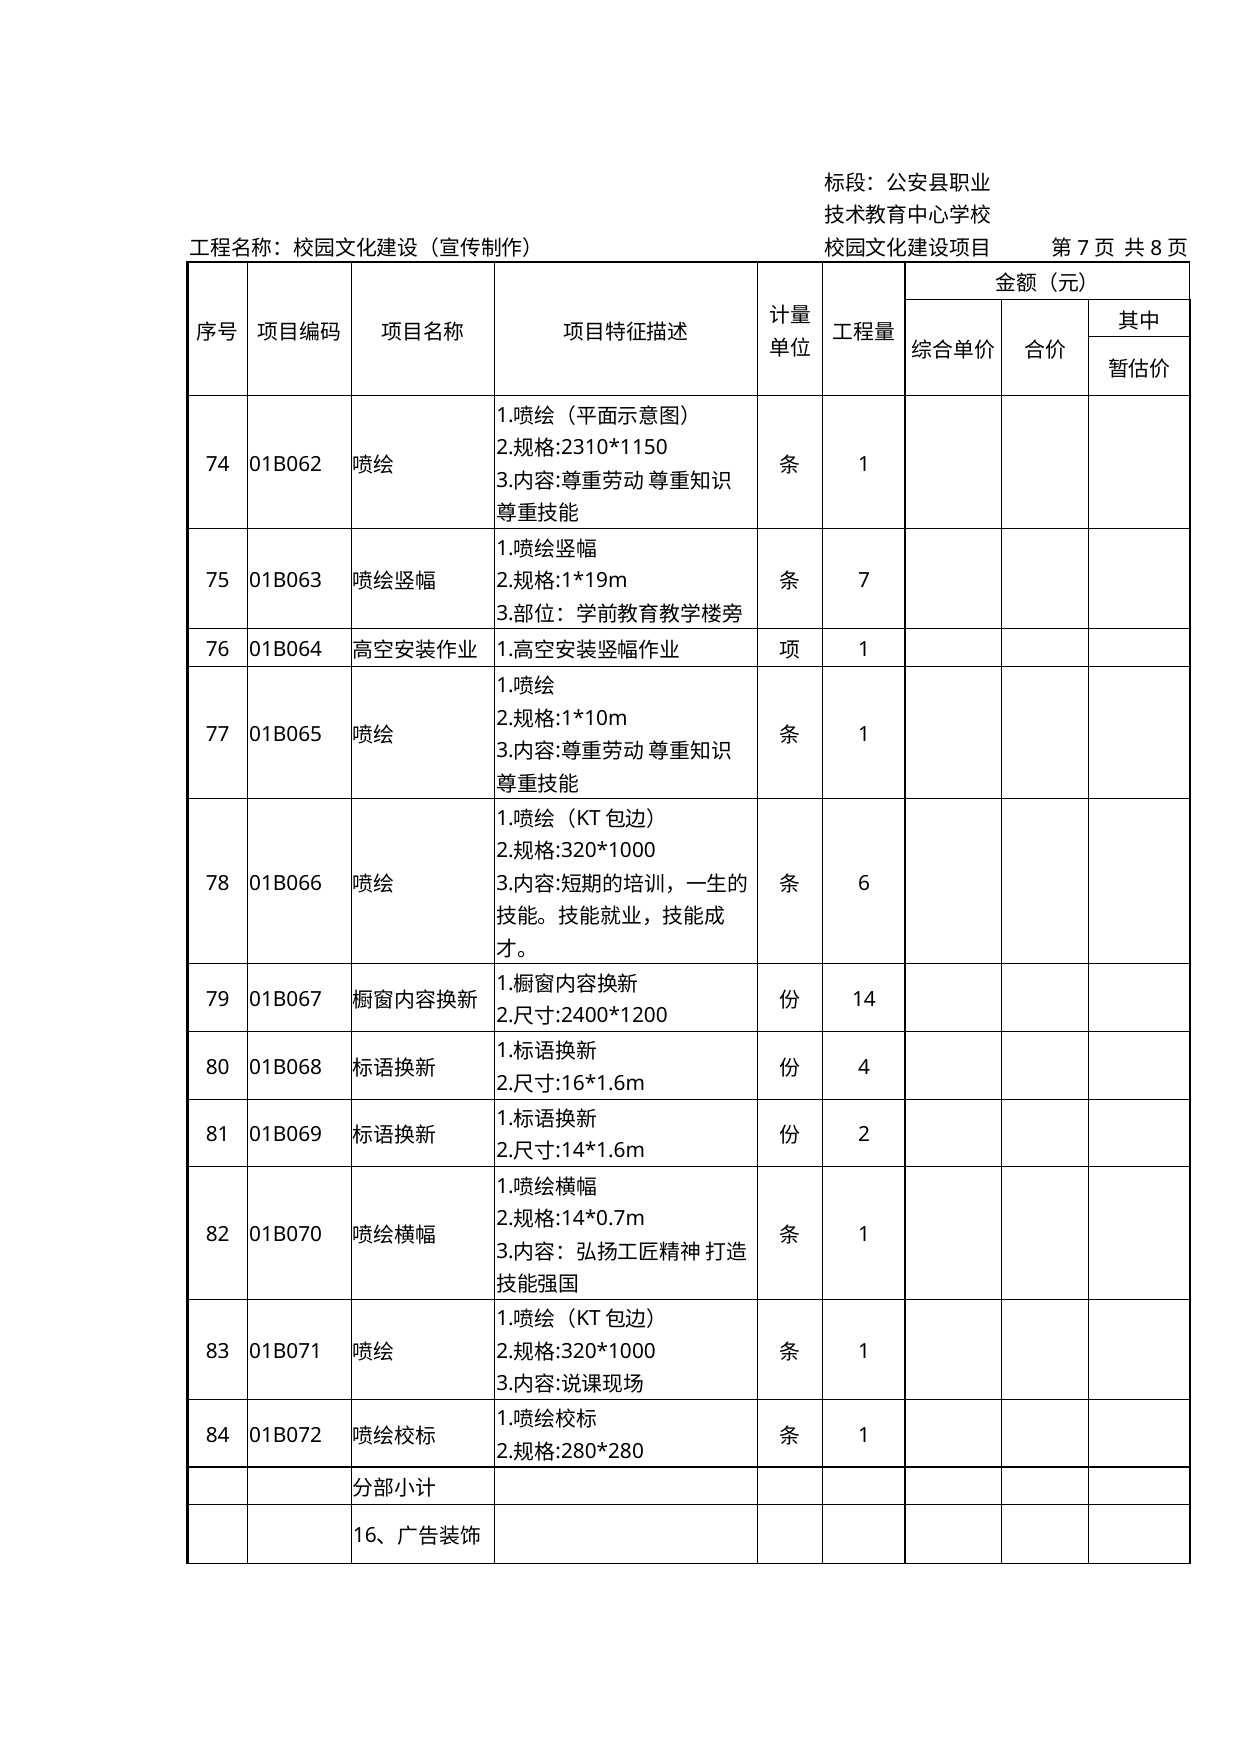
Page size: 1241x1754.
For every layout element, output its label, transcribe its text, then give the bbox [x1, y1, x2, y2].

table_cell 1 [823, 396, 904, 528]
table_cell 橱窗内容换新 [352, 964, 494, 1031]
table_cell 其中 [1089, 300, 1189, 336]
table_cell 1.喷绘（KT包边） 2.规格:320*1000 3.内容:说课现场 [495, 1300, 757, 1399]
table_cell 项目名称 [352, 263, 494, 395]
table_cell [1002, 1300, 1088, 1399]
table_cell [1002, 1032, 1088, 1098]
table_cell [189, 1505, 247, 1563]
table_cell 6 [823, 799, 904, 963]
table_cell 01B065 [248, 667, 351, 798]
table_cell 份 [758, 1032, 822, 1098]
table_cell [1089, 1505, 1189, 1563]
table_cell 80 [189, 1032, 247, 1098]
table_cell 工程名称：校园文化建设（宣传制作） [188, 162, 822, 261]
table_cell 喷绘 [352, 667, 494, 798]
table_cell 1.标语换新 2.尺寸:14*1.6m [495, 1100, 757, 1166]
table_cell 计量单位 [758, 263, 822, 395]
table_cell [1002, 1100, 1088, 1166]
table_cell 7 [823, 529, 904, 628]
table_cell 标段：公安县职业技术教育中心学校校园文化建设项目 [823, 162, 1008, 261]
table_cell 1.喷绘竖幅 2.规格:1*19m 3.部位：学前教育教学楼旁 [495, 529, 757, 628]
table_cell 01B064 [248, 629, 351, 666]
table_cell [1089, 1468, 1189, 1504]
table_cell 条 [758, 396, 822, 528]
table_cell [1089, 799, 1189, 963]
table_cell 喷绘 [352, 1300, 494, 1399]
table_cell 82 [189, 1167, 247, 1299]
table_cell [1089, 1167, 1189, 1299]
table_cell [1002, 667, 1088, 798]
table_cell [248, 1468, 351, 1504]
table_cell 条 [758, 667, 822, 798]
table_cell 1.喷绘（KT包边） 2.规格:320*1000 3.内容:短期的培训，一生的技能。技能就业，技能成才。 [495, 799, 757, 963]
table_cell [906, 1400, 1001, 1466]
table_cell 79 [189, 964, 247, 1031]
table_cell 01B071 [248, 1300, 351, 1399]
table_cell 16、广告装饰 [352, 1505, 494, 1563]
table_cell 条 [758, 1400, 822, 1466]
table_cell [906, 964, 1001, 1031]
table_cell [1089, 964, 1189, 1031]
table_cell [1089, 667, 1189, 798]
table_cell 项 [758, 629, 822, 666]
table_cell 工程量 [823, 263, 904, 395]
table_cell 喷绘 [352, 396, 494, 528]
table_cell [1089, 1400, 1189, 1466]
table_cell 1.标语换新 2.尺寸:16*1.6m [495, 1032, 757, 1098]
table_cell [1002, 799, 1088, 963]
table_cell 78 [189, 799, 247, 963]
table_cell 01B063 [248, 529, 351, 628]
table_cell 条 [758, 1300, 822, 1399]
table_cell 标语换新 [352, 1032, 494, 1098]
table_cell [906, 1468, 1001, 1504]
table_cell 喷绘竖幅 [352, 529, 494, 628]
table_cell [248, 1505, 351, 1563]
table_cell 喷绘校标 [352, 1400, 494, 1466]
table_cell [823, 1505, 904, 1563]
table_cell [495, 1468, 757, 1504]
table_cell [906, 1100, 1001, 1166]
table_cell 分部小计 [352, 1468, 494, 1504]
table_cell [495, 1505, 757, 1563]
table_cell 01B062 [248, 396, 351, 528]
table_cell 1.喷绘 2.规格:1*10m 3.内容:尊重劳动 尊重知识 尊重技能 [495, 667, 757, 798]
table_cell 喷绘横幅 [352, 1167, 494, 1299]
table_cell 第 7 页 共 8 页 [1008, 162, 1190, 261]
table_cell 1 [823, 667, 904, 798]
table_cell 1.橱窗内容换新 2.尺寸:2400*1200 [495, 964, 757, 1031]
table_cell [1002, 1167, 1088, 1299]
table_cell 标语换新 [352, 1100, 494, 1166]
table_cell [1002, 396, 1088, 528]
table_cell [1089, 1100, 1189, 1166]
table_cell 4 [823, 1032, 904, 1098]
table_cell 条 [758, 799, 822, 963]
table_cell [906, 1032, 1001, 1098]
table_cell [1089, 1032, 1189, 1098]
table_cell 1.喷绘横幅 2.规格:14*0.7m 3.内容：弘扬工匠精神 打造技能强国 [495, 1167, 757, 1299]
table_cell 1.喷绘校标 2.规格:280*280 [495, 1400, 757, 1466]
table_cell [1002, 1505, 1088, 1563]
table_cell 份 [758, 1100, 822, 1166]
table_cell 序号 [189, 263, 247, 395]
table_cell [1002, 529, 1088, 628]
table_cell 1.喷绘（平面示意图） 2.规格:2310*1150 3.内容:尊重劳动 尊重知识 尊重技能 [495, 396, 757, 528]
table_cell 项目特征描述 [495, 263, 757, 395]
table_cell 1 [823, 1300, 904, 1399]
table_cell [823, 1468, 904, 1504]
table_cell 条 [758, 529, 822, 628]
table_cell [906, 629, 1001, 666]
table_cell [758, 1468, 822, 1504]
table_cell [906, 529, 1001, 628]
table_cell 喷绘 [352, 799, 494, 963]
table_cell [906, 1505, 1001, 1563]
table_cell [1089, 629, 1189, 666]
table_cell 条 [758, 1167, 822, 1299]
table_cell 75 [189, 529, 247, 628]
table_cell 合价 [1002, 300, 1088, 395]
table_cell 01B069 [248, 1100, 351, 1166]
table_cell [906, 667, 1001, 798]
table_cell 83 [189, 1300, 247, 1399]
table_cell [906, 396, 1001, 528]
table_cell [1002, 629, 1088, 666]
table_cell 14 [823, 964, 904, 1031]
table_cell 综合单价 [906, 300, 1001, 395]
table_cell [1089, 1300, 1189, 1399]
table_cell 1 [823, 629, 904, 666]
table_cell [1002, 964, 1088, 1031]
table_cell [906, 1167, 1001, 1299]
table_cell 01B067 [248, 964, 351, 1031]
table_cell 74 [189, 396, 247, 528]
table_cell 77 [189, 667, 247, 798]
table_cell [906, 799, 1001, 963]
table_cell 项目编码 [248, 263, 351, 395]
table_cell [906, 1300, 1001, 1399]
table_cell [1089, 396, 1189, 528]
table_cell [1002, 1400, 1088, 1466]
table_cell 81 [189, 1100, 247, 1166]
table_cell 84 [189, 1400, 247, 1466]
table_cell 01B072 [248, 1400, 351, 1466]
table_cell 01B068 [248, 1032, 351, 1098]
table_cell 暂估价 [1089, 337, 1189, 395]
table_cell [1002, 1468, 1088, 1504]
table_cell 金额（元） [906, 263, 1189, 298]
table_cell 份 [758, 964, 822, 1031]
table_cell 76 [189, 629, 247, 666]
table_cell [189, 1468, 247, 1504]
table_cell [1089, 529, 1189, 628]
table_cell [758, 1505, 822, 1563]
table_cell 1 [823, 1400, 904, 1466]
table_cell 1 [823, 1167, 904, 1299]
table_cell 高空安装作业 [352, 629, 494, 666]
table_cell 1.高空安装竖幅作业 [495, 629, 757, 666]
table_cell 01B066 [248, 799, 351, 963]
table_cell 01B070 [248, 1167, 351, 1299]
table_cell 2 [823, 1100, 904, 1166]
